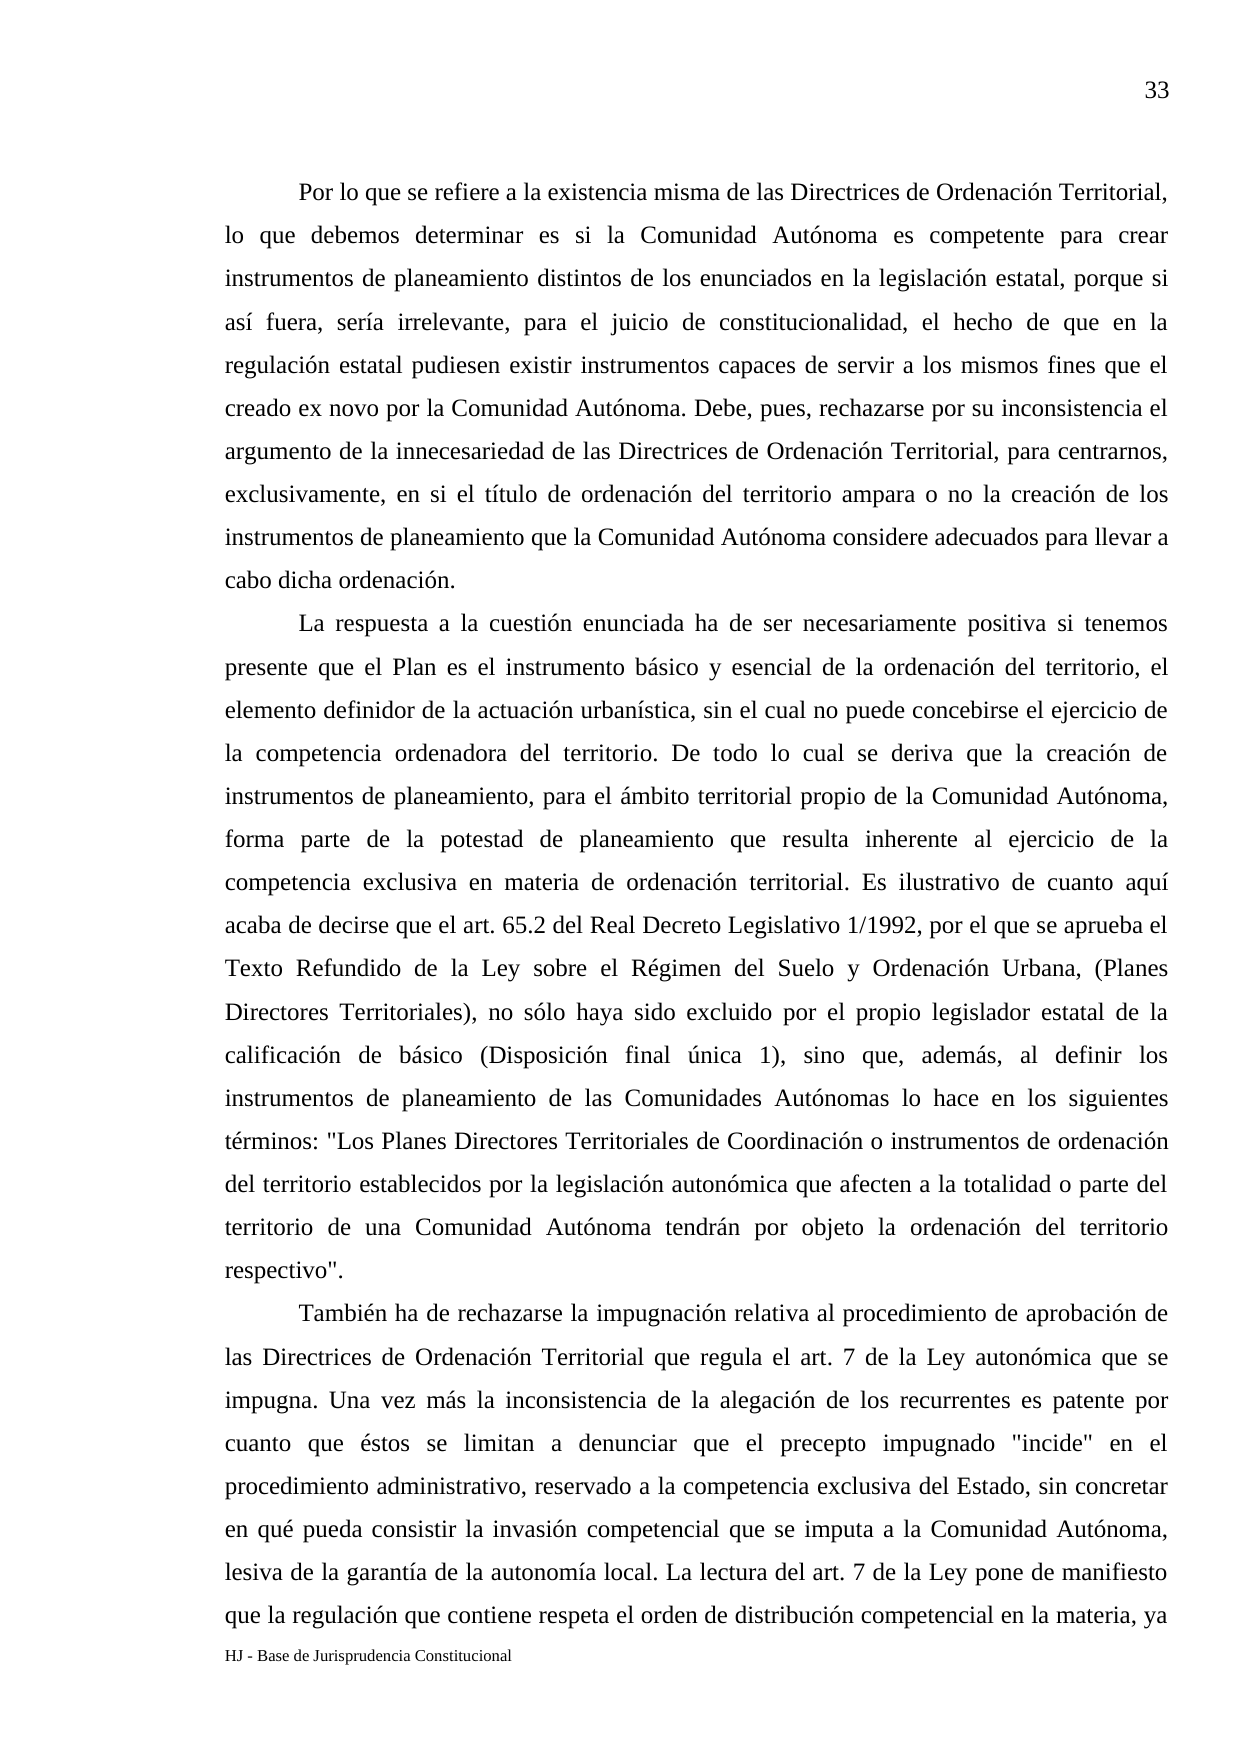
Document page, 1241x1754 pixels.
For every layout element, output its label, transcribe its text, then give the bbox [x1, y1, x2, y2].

text Por lo que se refiere a la existencia misma de las Directrices de Ordenación Territorial, lo que debemos determinar es si la Comunidad Autónoma es competente para crear instrumentos de planeamiento distintos de los enunciados en la legislación estatal, porque si así fuera, sería irrelevante, para el juicio de constitucionalidad, el hecho de que en la regulación estatal pudiesen existir instrumentos capaces de servir a los mismos fines que el creado ex novo por la Comunidad Autónoma. Debe, pues, rechazarse por su inconsistencia el argumento de la innecesariedad de las Directrices de Ordenación Territorial, para centrarnos, exclusivamente, en si el título de ordenación del territorio ampara o no la creación de los instrumentos de planeamiento que la Comunidad Autónoma considere adecuados para llevar a cabo dicha ordenación. [224, 177, 1169, 594]
text La respuesta a la cuestión enunciada ha de ser necesariamente positiva si tenemos presente que el Plan es el instrumento básico y esencial de la ordenación del territorio, el elemento definidor de la actuación urbanística, sin el cual no puede concebirse el ejercicio de la competencia ordenadora del territorio. De todo lo cual se deriva que la creación de instrumentos de planeamiento, para el ámbito territorial propio de la Comunidad Autónoma, forma parte de la potestad de planeamiento que resulta inherente al ejercicio de la competencia exclusiva en materia de ordenación territorial. Es ilustrativo de cuanto aquí acaba de decirse que el art. 65.2 del Real Decreto Legislativo 1/1992, por el que se aprueba el Texto Refundido de la Ley sobre el Régimen del Suelo y Ordenación Urbana, (Planes Directores Territoriales), no sólo haya sido excluido por el propio legislador estatal de la calificación de básico (Disposición final única 1), sino que, además, al definir los instrumentos de planeamiento de las Comunidades Autónomas lo hace en los siguientes términos: "Los Planes Directores Territoriales de Coordinación o instrumentos de ordenación del territorio establecidos por la legislación autonómica que afecten a la totalidad o parte del territorio de una Comunidad Autónoma tendrán por objeto la ordenación del territorio respectivo". [224, 608, 1169, 1284]
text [224, 1298, 1169, 1629]
